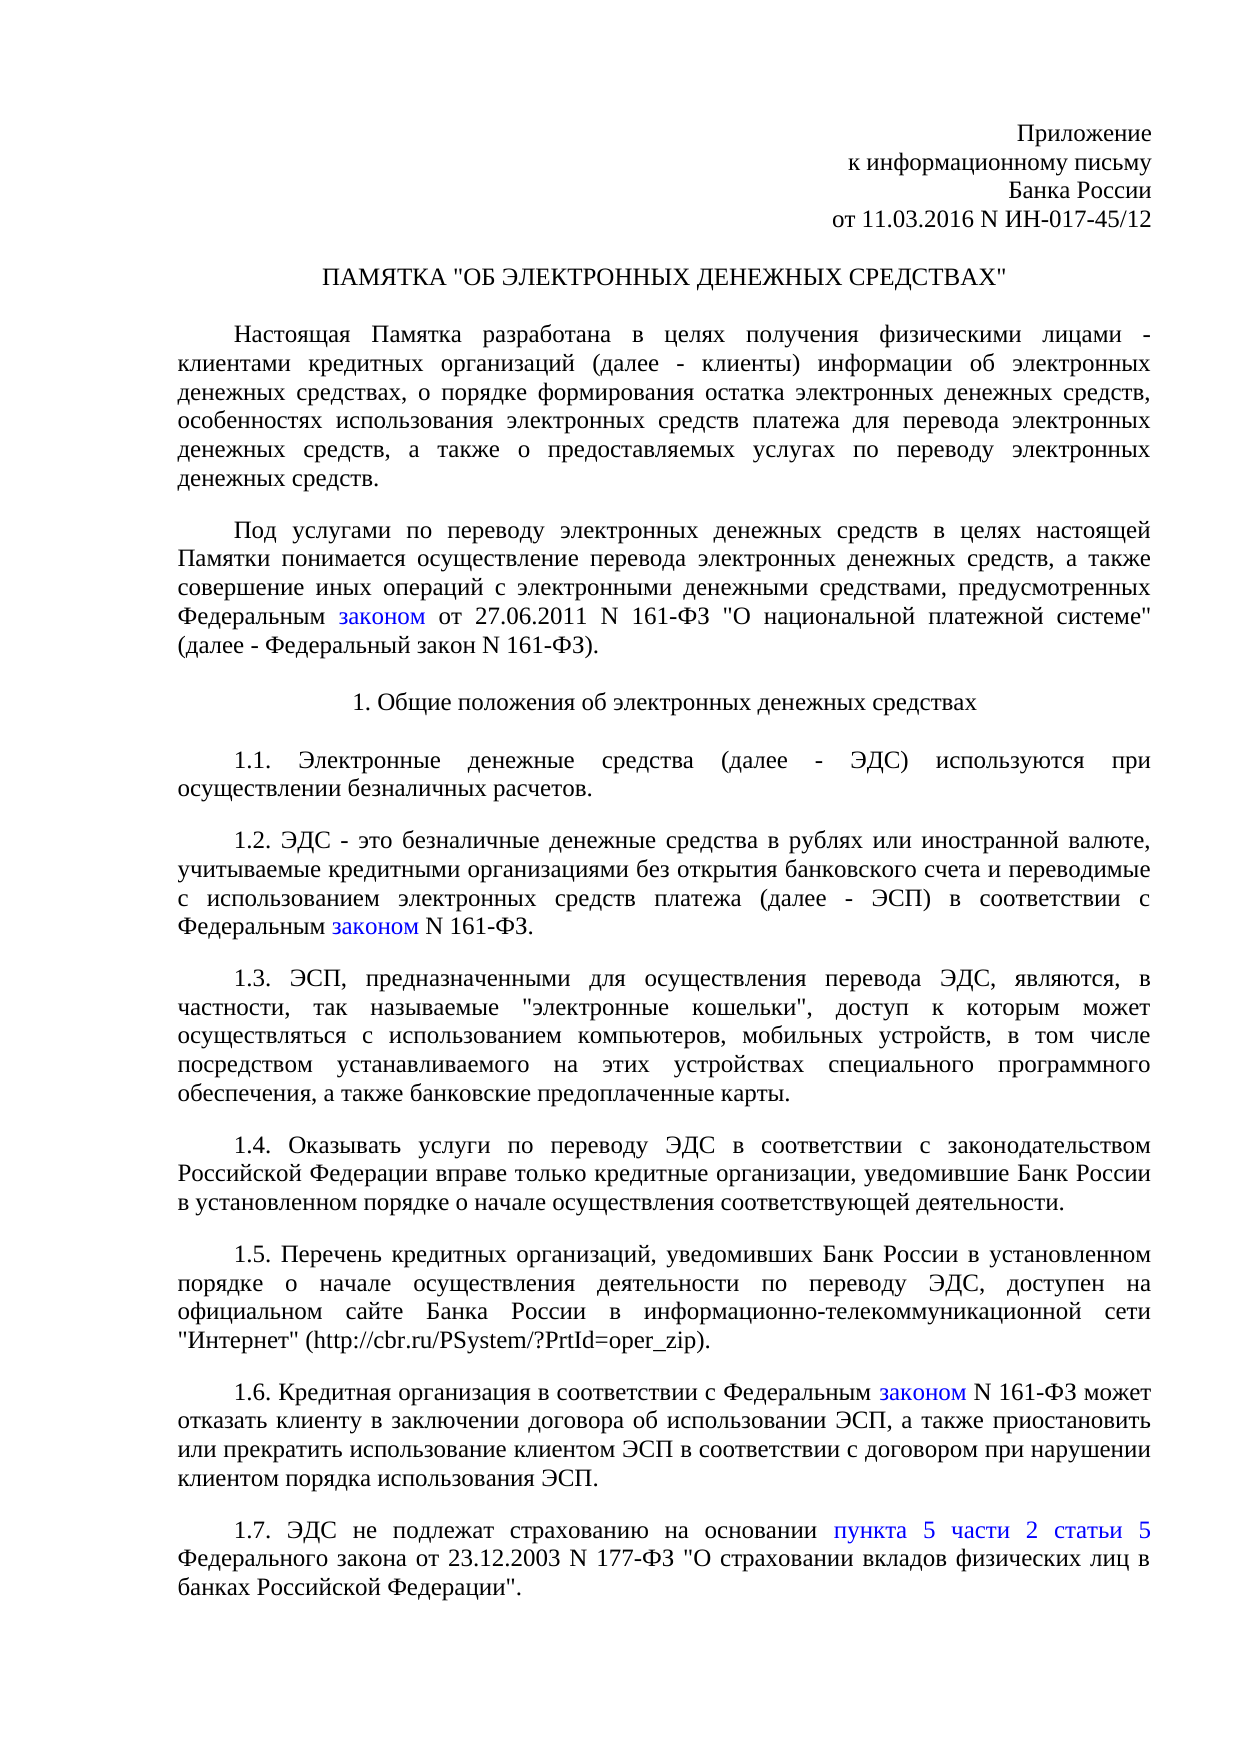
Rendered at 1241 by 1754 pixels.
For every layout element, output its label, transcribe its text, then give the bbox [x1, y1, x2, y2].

text от 11.03.2016 N ИН-017-45/12 [177, 204, 1152, 233]
text 1.2. ЭДС - это безналичные денежные средства в рублях или иностранной валюте, учитываемые кредитными организациями без открытия банковского счета и переводимые с использованием электронных средств платежа (далее - ЭСП) в соответствии с Федеральным законом N 161-ФЗ. [177, 825, 1152, 940]
text Банка России [177, 176, 1152, 204]
text 1. Общие положения об электронных денежных средствах [177, 687, 1152, 716]
text Под услугами по переводу электронных денежных средств в целях настоящей Памятки понимается осуществление перевода электронных денежных средств, а также совершение иных операций с электронными денежными средствами, предусмотренных Федеральным законом от 27.06.2011 N 161-ФЗ "О национальной платежной системе" (далее - Федеральный закон N 161-ФЗ). [177, 515, 1152, 658]
text Приложение [177, 118, 1152, 147]
text 1.6. Кредитная организация в соответствии с Федеральным законом N 161-ФЗ может отказать клиенту в заключении договора об использовании ЭСП, а также приостановить или прекратить использование клиентом ЭСП в соответствии с договором при нарушении клиентом порядка использования ЭСП. [177, 1377, 1152, 1492]
text ПАМЯТКА "ОБ ЭЛЕКТРОННЫХ ДЕНЕЖНЫХ СРЕДСТВАХ" [177, 262, 1152, 291]
text 1.3. ЭСП, предназначенными для осуществления перевода ЭДС, являются, в частности, так называемые "электронные кошельки", доступ к которым может осуществляться с использованием компьютеров, мобильных устройств, в том числе посредством устанавливаемого на этих устройствах специального программного обеспечения, а также банковские предоплаченные карты. [177, 963, 1152, 1107]
text 1.5. Перечень кредитных организаций, уведомивших Банк России в установленном порядке о начале осуществления деятельности по переводу ЭДС, доступен на официальном сайте Банка России в информационно-телекоммуникационной сети "Интернет" (http://cbr.ru/PSystem/?PrtId=oper_zip). [177, 1239, 1152, 1354]
text Настоящая Памятка разработана в целях получения физическими лицами - клиентами кредитных организаций (далее - клиенты) информации об электронных денежных средствах, о порядке формирования остатка электронных денежных средств, особенностях использования электронных средств платежа для перевода электронных денежных средств, а также о предоставляемых услугах по переводу электронных денежных средств. [177, 319, 1152, 492]
text 1.4. Оказывать услуги по переводу ЭДС в соответствии с законодательством Российской Федерации вправе только кредитные организации, уведомившие Банк России в установленном порядке о начале осуществления соответствующей деятельности. [177, 1130, 1152, 1216]
text 1.1. Электронные денежные средства (далее - ЭДС) используются при осуществлении безналичных расчетов. [177, 745, 1152, 802]
text 1.7. ЭДС не подлежат страхованию на основании пункта 5 части 2 статьи 5 Федерального закона от 23.12.2003 N 177-ФЗ "О страховании вкладов физических лиц в банках Российской Федерации". [177, 1515, 1152, 1601]
text к информационному письму [177, 147, 1152, 176]
